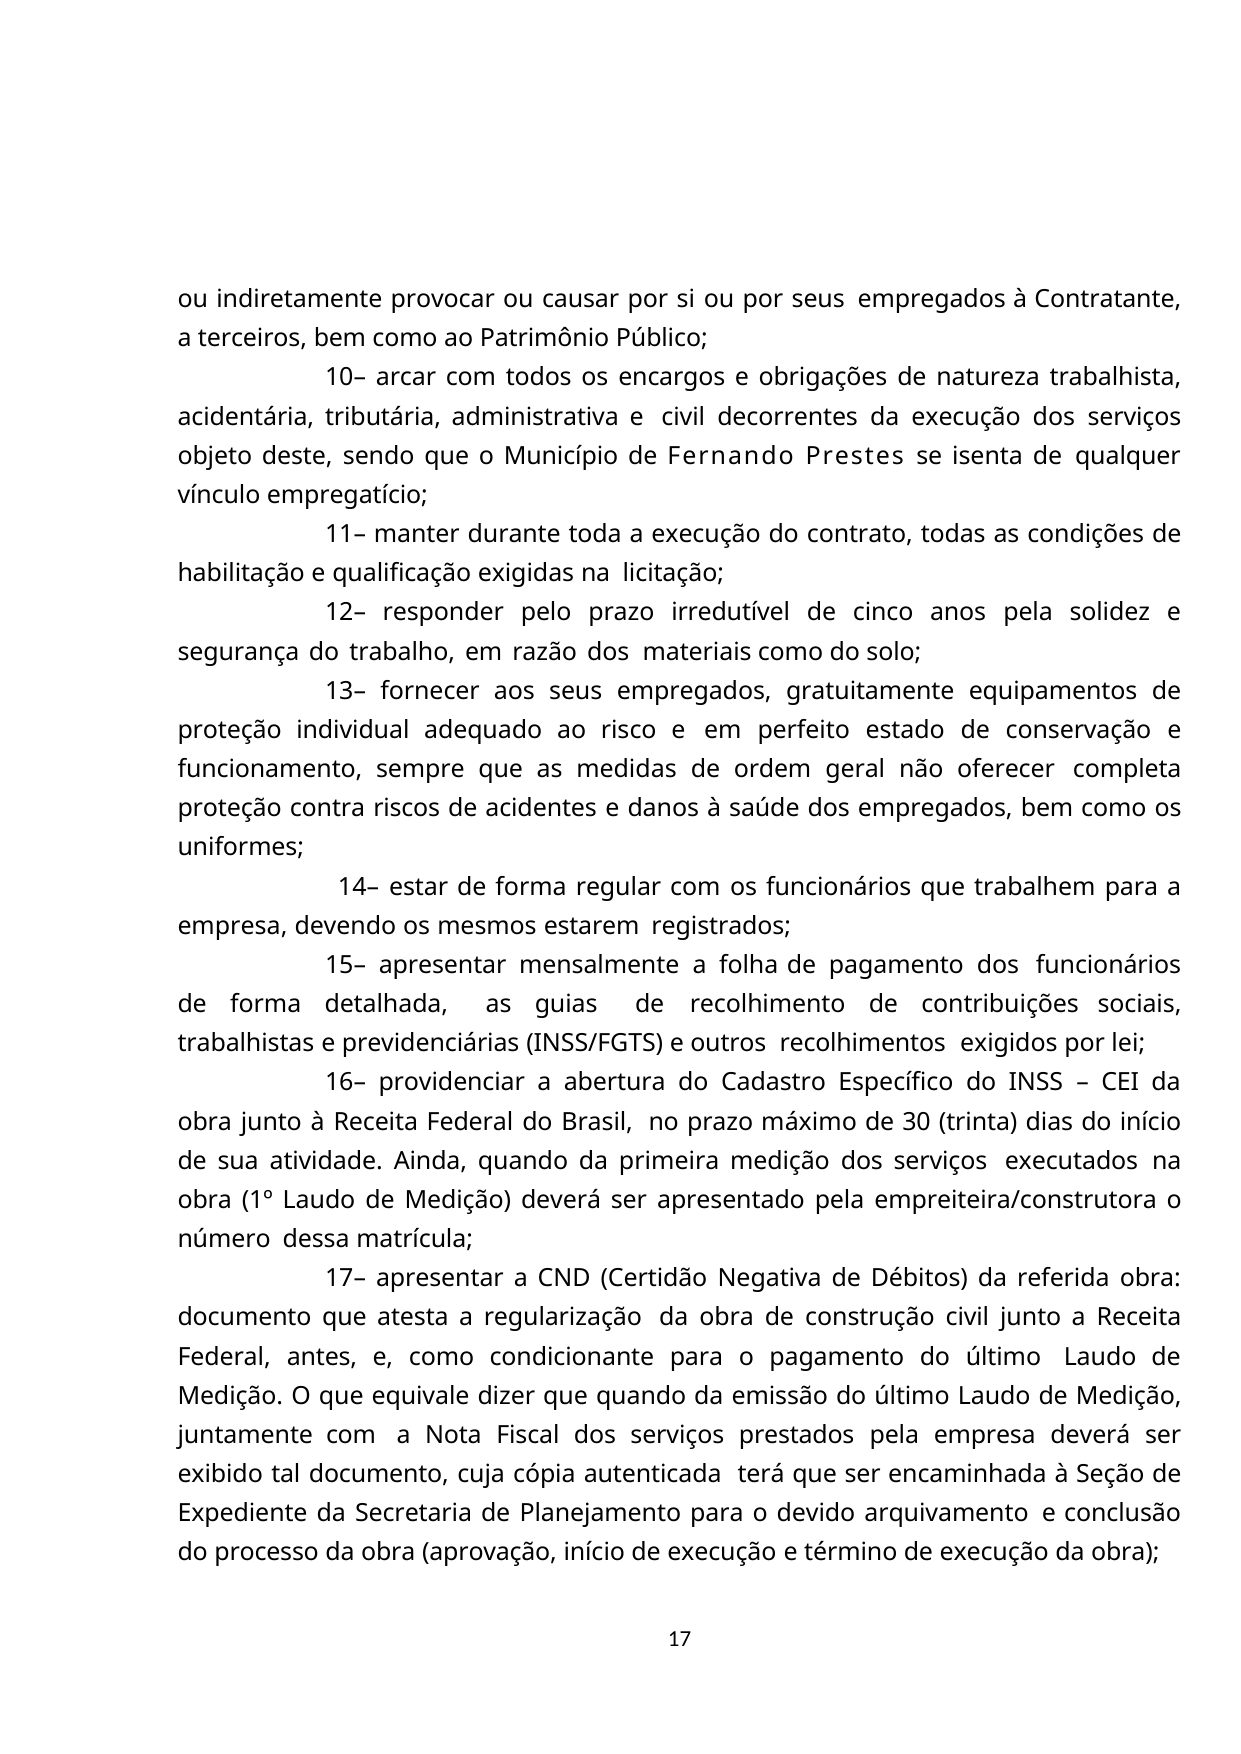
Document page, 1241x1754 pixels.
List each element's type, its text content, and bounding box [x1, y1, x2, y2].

text 15– apresentar mensalmente a folha de pagamento dos funcionários de forma detalhada, as guias de recolhimento de contribuições sociais, trabalhistas e previdenciárias (INSS/FGTS) e outros recolhimentos exigidos por lei; [177, 946, 1181, 1059]
text 12– responder pelo prazo irredutível de cinco anos pela solidez e segurança do trabalho, em razão dos materiais como do solo; [177, 594, 1181, 667]
text 16– providenciar a abertura do Cadastro Específico do INSS – CEI da obra junto à Receita Federal do Brasil, no prazo máximo de 30 (trinta) dias do início de sua atividade. Ainda, quando da primeira medição dos serviços executados na obra (1º Laudo de Medição) deverá ser apresentado pela empreiteira/construtora o número dessa matrícula; [177, 1064, 1181, 1255]
text 17– apresentar a CND (Certidão Negativa de Débitos) da referida obra: documento que atesta a regularização da obra de construção civil junto a Receita Federal, antes, e, como condicionante para o pagamento do último Laudo de Medição. O que equivale dizer que quando da emissão do último Laudo de Medição, juntamente com a Nota Fiscal dos serviços prestados pela empresa deverá ser exibido tal documento, cuja cópia autenticada terá que ser encaminhada à Seção de Expediente da Secretaria de Planejamento para o devido arquivamento e conclusão do processo da obra (aprovação, início de execução e término de execução da obra); [177, 1260, 1181, 1568]
text 11– manter durante toda a execução do contrato, todas as condições de habilitação e qualificação exigidas na licitação; [177, 516, 1181, 589]
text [177, 281, 1181, 354]
text 10– arcar com todos os encargos e obrigações de natureza trabalhista, acidentária, tributária, administrativa e civil decorrentes da execução dos serviços objeto deste, sendo que o Município de Fernando Prestes se isenta de qualquer vínculo empregatício; [177, 359, 1181, 511]
text 13– fornecer aos seus empregados, gratuitamente equipamentos de proteção individual adequado ao risco e em perfeito estado de conservação e funcionamento, sempre que as medidas de ordem geral não oferecer completa proteção contra riscos de acidentes e danos à saúde dos empregados, bem como os uniformes; [177, 672, 1181, 863]
text 14– estar de forma regular com os funcionários que trabalhem para a empresa, devendo os mesmos estarem registrados; [177, 868, 1181, 941]
